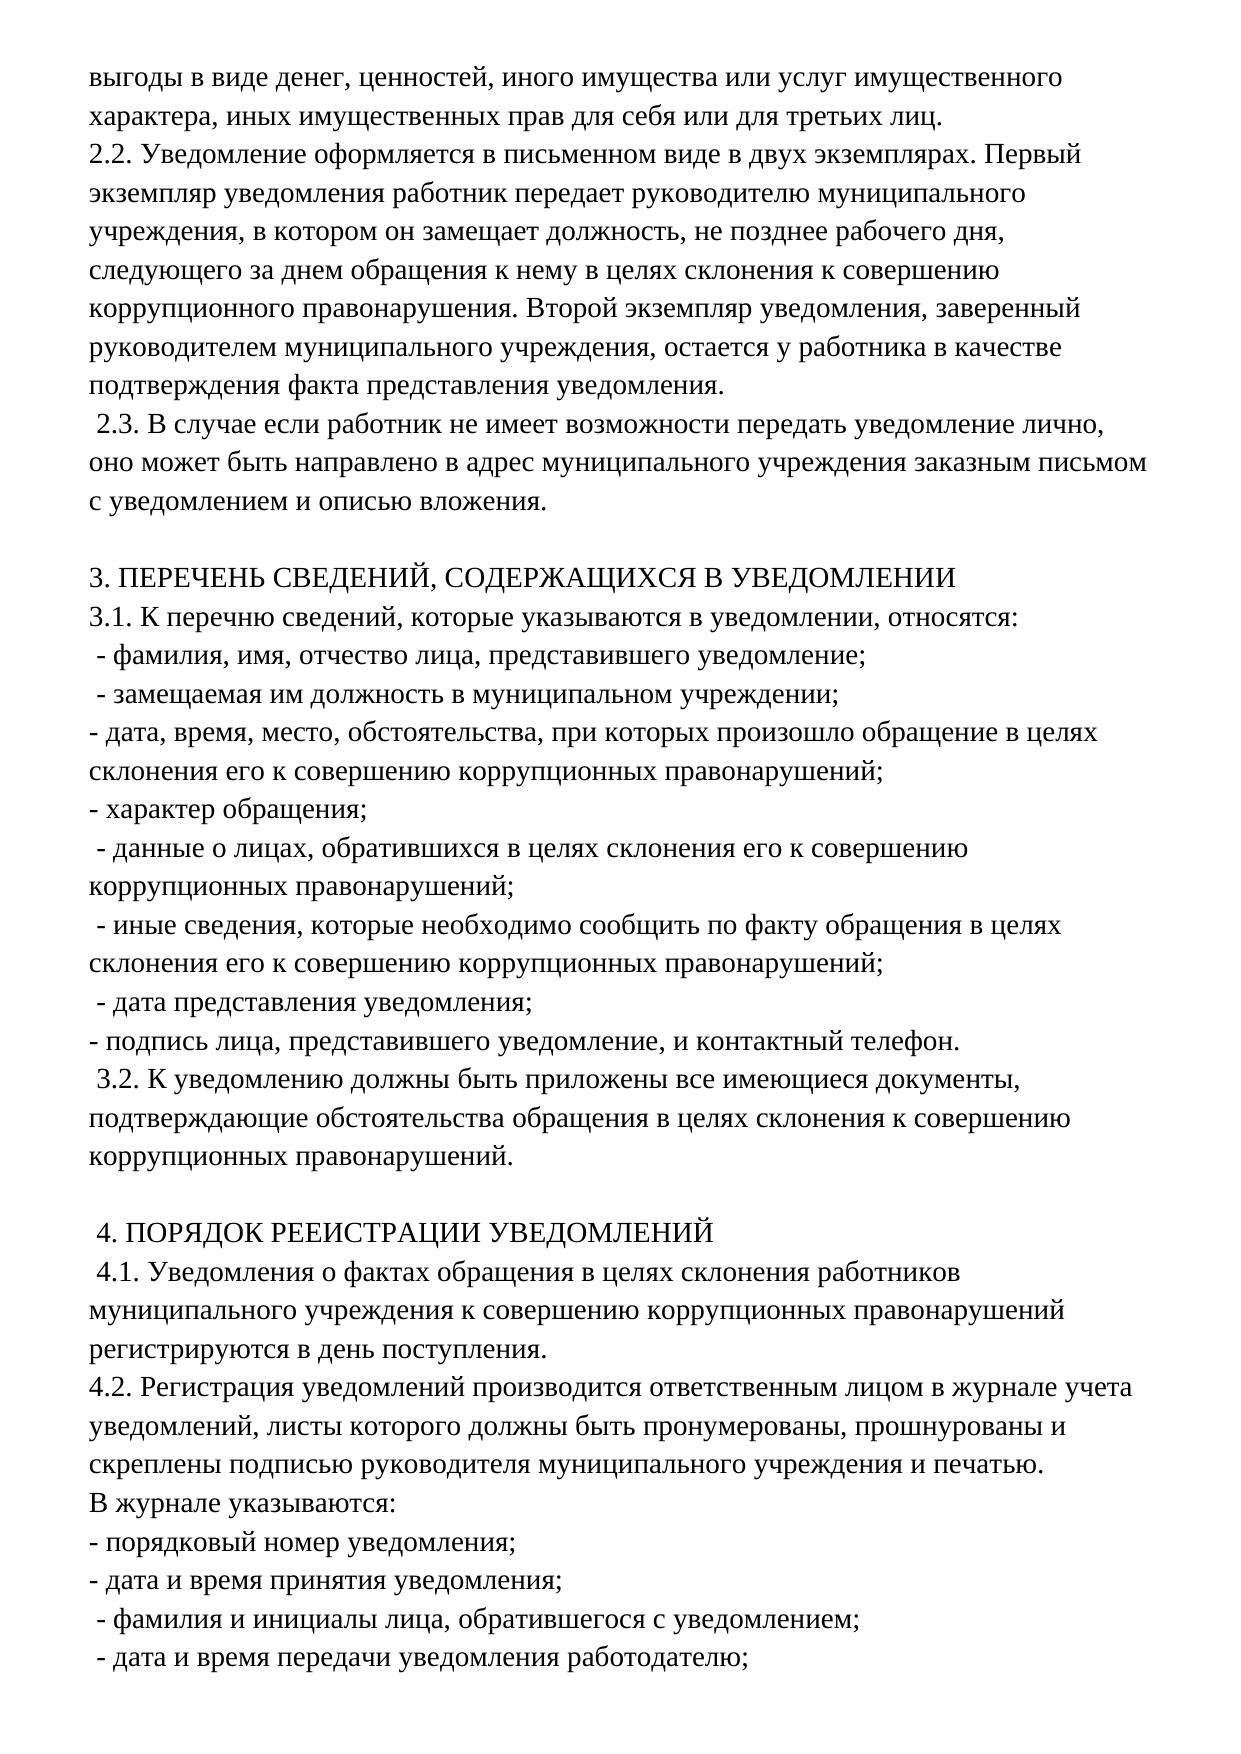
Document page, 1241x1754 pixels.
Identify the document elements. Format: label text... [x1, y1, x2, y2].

list - фамилия и инициалы лица, обратившегося с уведомлением; [89, 1601, 1152, 1634]
list - данные о лицах, обратившихся в целях склонения его к совершению коррупционных правонарушений; [89, 830, 1152, 902]
list - подпись лица, представившего уведомление, и контактный телефон. [89, 1023, 1152, 1056]
list - характер обращения; [89, 791, 1152, 825]
list 4. ПОРЯДОК РЕЕИСТРАЦИИ УВЕДОМЛЕНИЙ [89, 1215, 1152, 1249]
list 2.3. В случае если работник не имеет возможности передать уведомление лично, оно может быть направлено в адрес муниципального учреждения заказным письмом с уведомлением и описью вложения. [89, 406, 1152, 517]
list В журнале указываются: [89, 1485, 1152, 1519]
list - дата, время, место, обстоятельства, при которых произошло обращение в целях склонения его к совершению коррупционных правонарушений; [89, 714, 1152, 786]
list 3. ПЕРЕЧЕНЬ СВЕДЕНИЙ, СОДЕРЖАЩИХСЯ В УВЕДОМЛЕНИИ [89, 560, 1152, 594]
list 3.1. К перечню сведений, которые указываются в уведомлении, относятся: [89, 599, 1152, 632]
list 3.2. К уведомлению должны быть приложены все имеющиеся документы, подтверждающие обстоятельства обращения в целях склонения к совершению коррупционных правонарушений. [89, 1061, 1152, 1172]
list - порядковый номер уведомления; [89, 1524, 1152, 1557]
list - дата и время принятия уведомления; [89, 1562, 1152, 1596]
list - иные сведения, которые необходимо сообщить по факту обращения в целях склонения его к совершению коррупционных правонарушений; [89, 907, 1152, 979]
list - фамилия, имя, отчество лица, представившего уведомление; [89, 637, 1152, 671]
list - замещаемая им должность в муниципальном учреждении; [89, 676, 1152, 709]
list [89, 59, 1152, 131]
list - дата и время передачи уведомления работодателю; [89, 1639, 1152, 1673]
list 4.2. Регистрация уведомлений производится ответственным лицом в журнале учета уведомлений, листы которого должны быть пронумерованы, прошнурованы и скреплены подписью руководителя муниципального учреждения и печатью. [89, 1369, 1152, 1480]
list 2.2. Уведомление оформляется в письменном виде в двух экземплярах. Первый экземпляр уведомления работник передает руководителю муниципального учреждения, в котором он замещает должность, не позднее рабочего дня, следующего за днем обращения к нему в целях склонения к совершению коррупционного правонарушения. Второй экземпляр уведомления, заверенный руководителем муниципального учреждения, остается у работника в качестве подтверждения факта представления уведомления. [89, 136, 1152, 401]
list - дата представления уведомления; [89, 984, 1152, 1018]
list 4.1. Уведомления о фактах обращения в целях склонения работников муниципального учреждения к совершению коррупционных правонарушений регистрируются в день поступления. [89, 1254, 1152, 1364]
